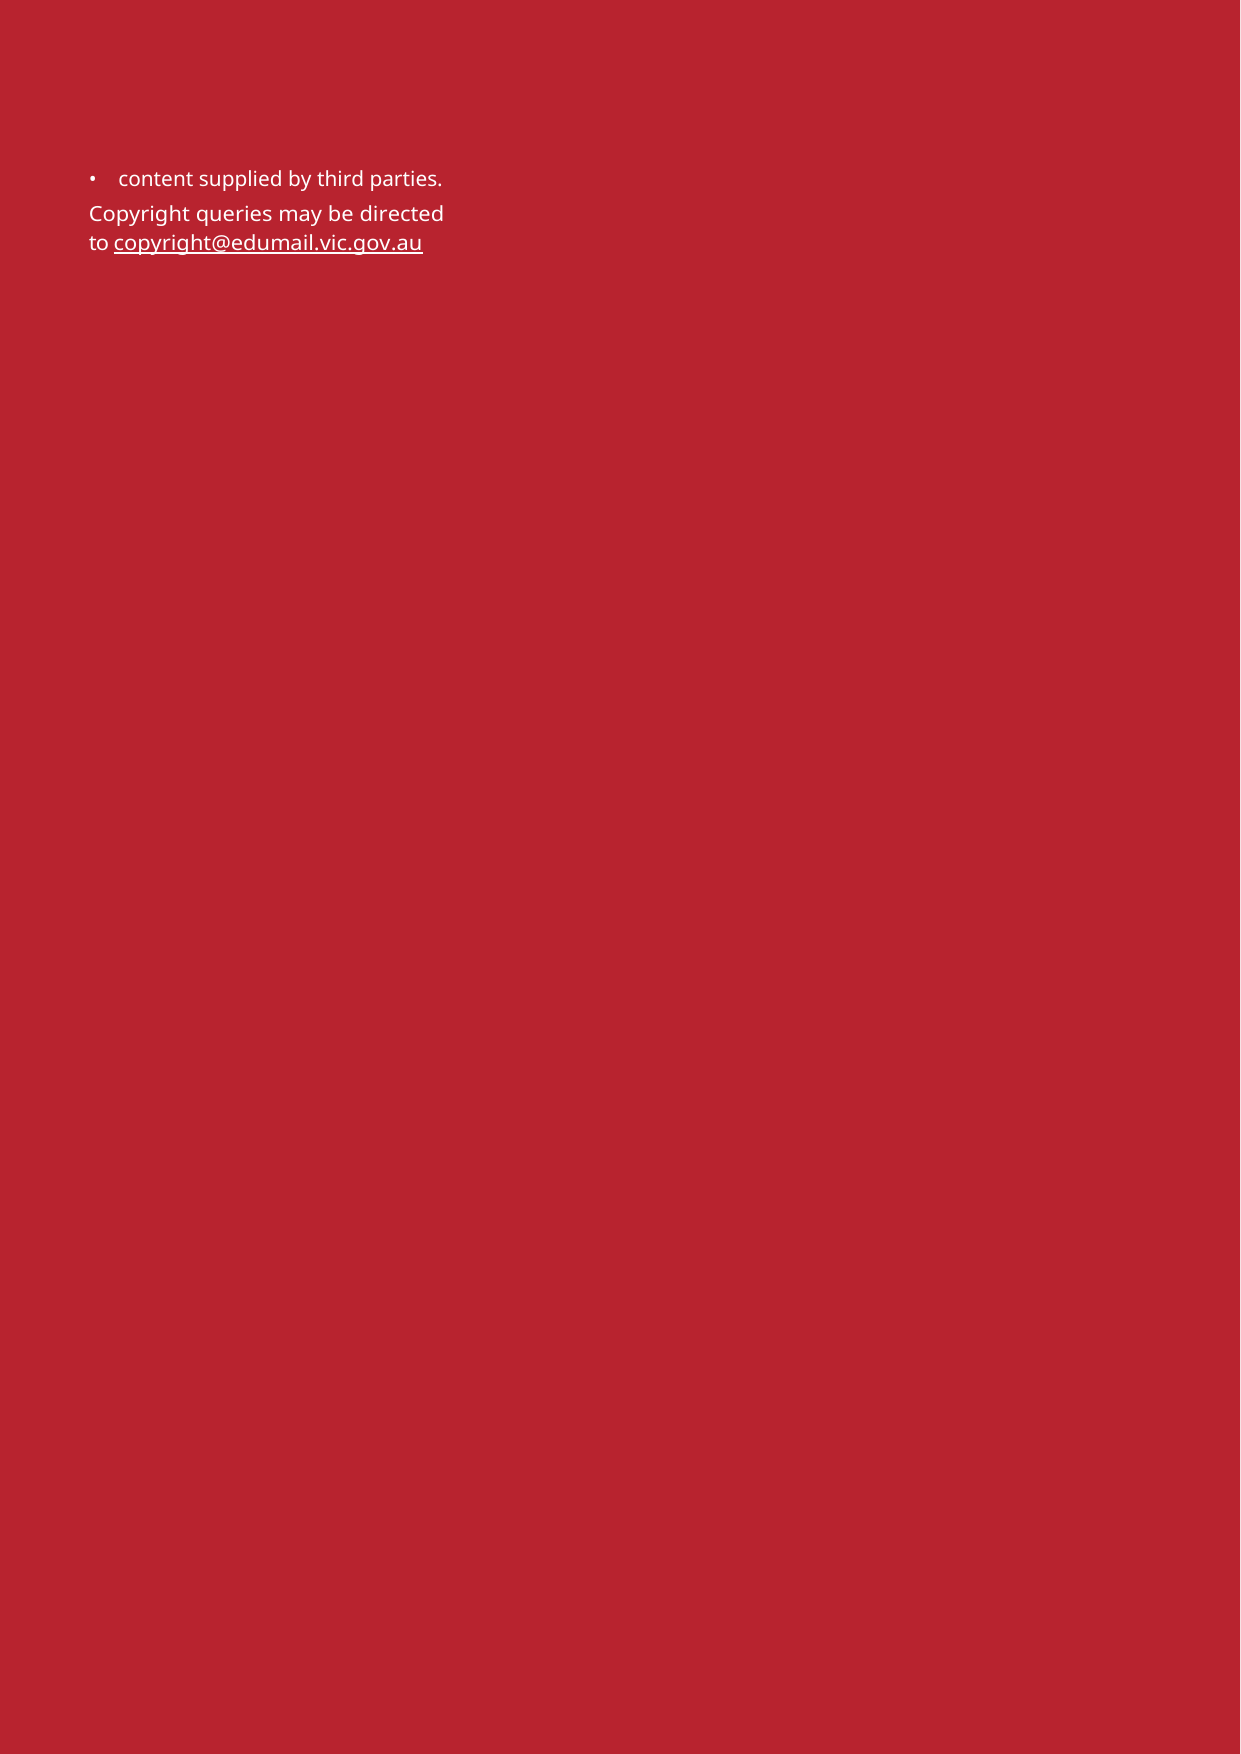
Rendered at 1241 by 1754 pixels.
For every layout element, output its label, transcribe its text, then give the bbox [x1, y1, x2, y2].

text Copyright queries may be directed to copyright@edumail.vic.gov.au [88, 199, 468, 256]
list content supplied by third parties. [88, 164, 1240, 193]
